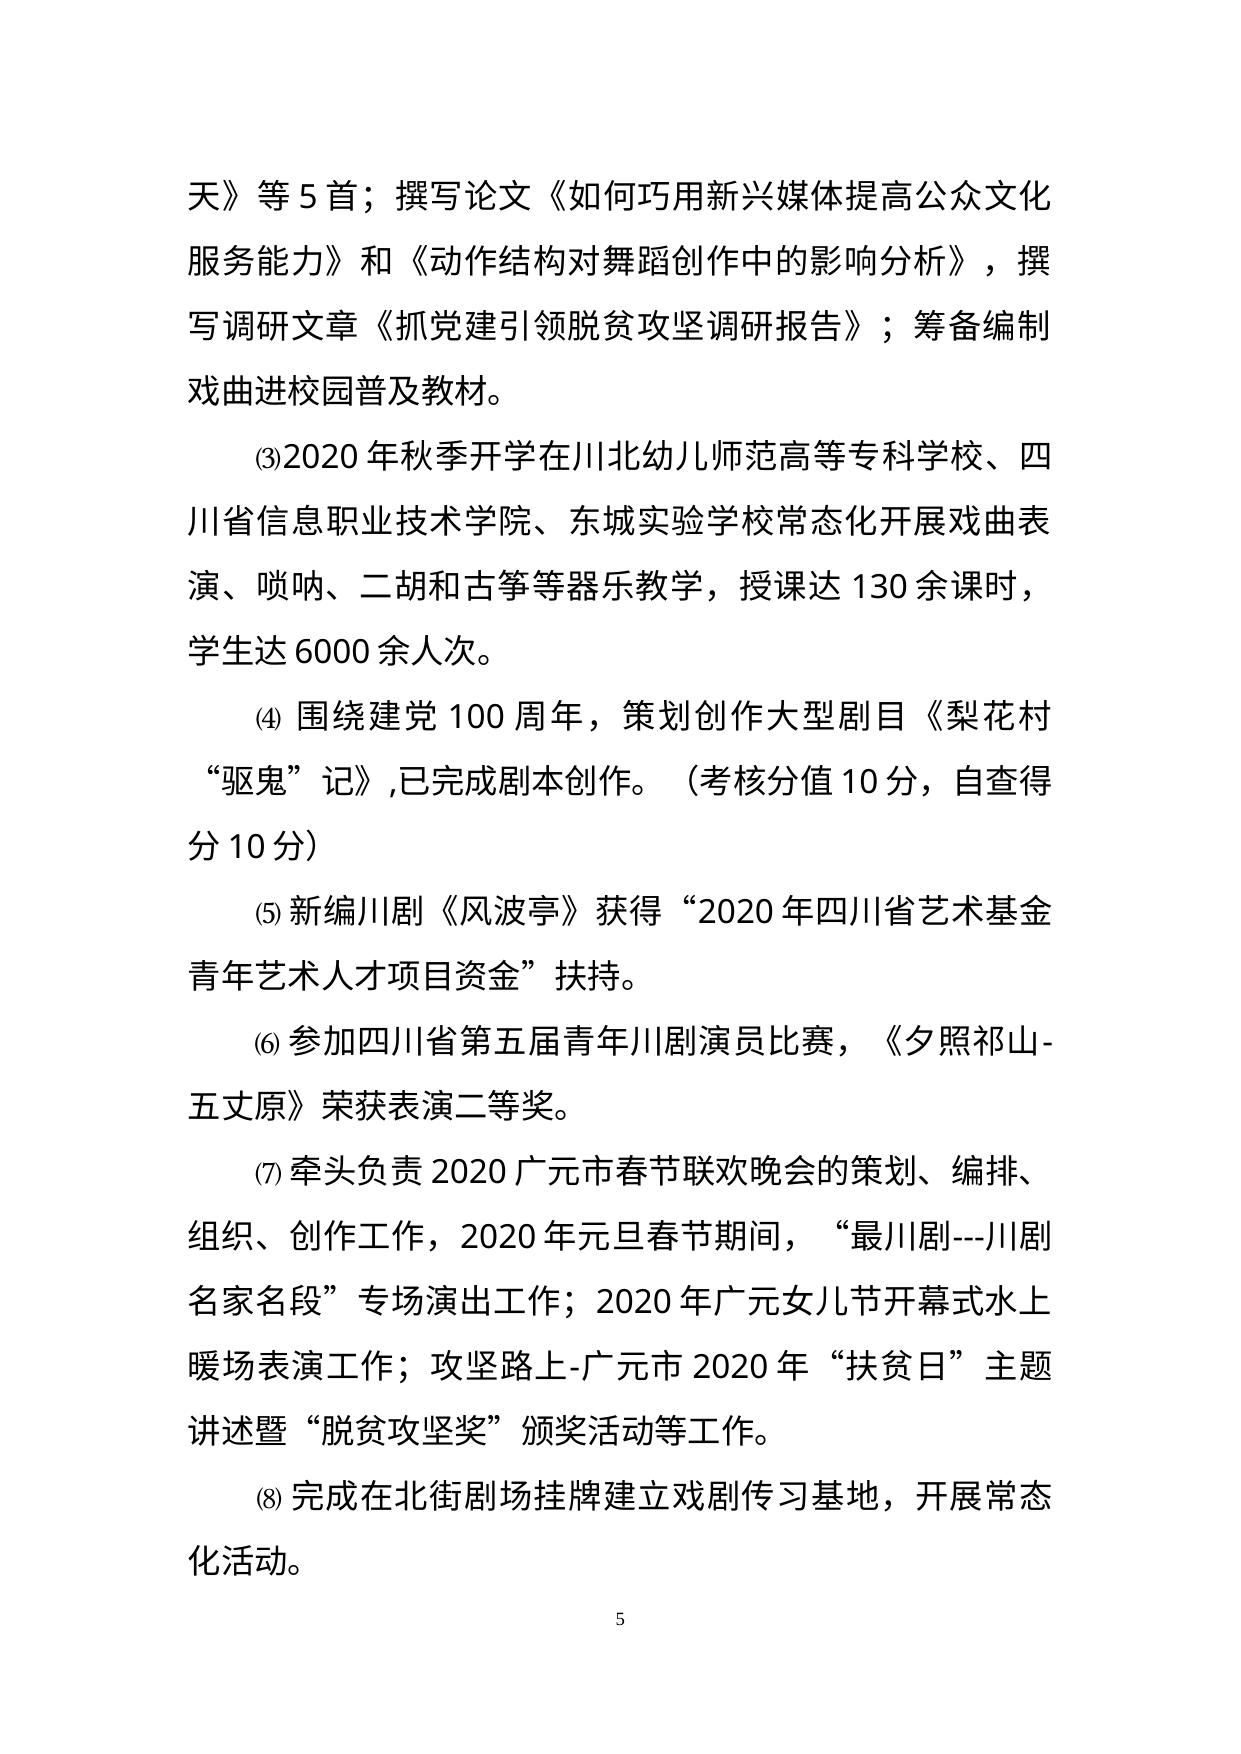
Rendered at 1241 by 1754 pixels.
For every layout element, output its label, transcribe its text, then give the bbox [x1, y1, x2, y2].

text ⑻完成在北街剧场挂牌建立戏剧传习基地，开展常态化活动。 [187, 1462, 1053, 1592]
text ⑹参加四川省第五届青年川剧演员比赛，《夕照祁山-五丈原》荣获表演二等奖。 [187, 1007, 1053, 1137]
text ⑸新编川剧《风波亭》获得“2020年四川省艺术基金青年艺术人才项目资金”扶持。 [187, 877, 1053, 1007]
text ⑷ 围绕建党100周年，策划创作大型剧目《梨花村“驱鬼”记》,已完成剧本创作。（考核分值10分，自查得分10分） [187, 682, 1053, 877]
text ⑶2020年秋季开学在川北幼儿师范高等专科学校、四川省信息职业技术学院、东城实验学校常态化开展戏曲表演、唢呐、二胡和古筝等器乐教学，授课达130余课时，学生达6000余人次。 [187, 422, 1053, 682]
text ⑺牵头负责2020广元市春节联欢晚会的策划、编排、组织、创作工作，2020年元旦春节期间，“最川剧---川剧名家名段”专场演出工作；2020年广元女儿节开幕式水上暖场表演工作；攻坚路上-广元市2020年“扶贫日”主题讲述暨“脱贫攻坚奖”颁奖活动等工作。 [187, 1137, 1053, 1462]
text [187, 162, 1053, 422]
